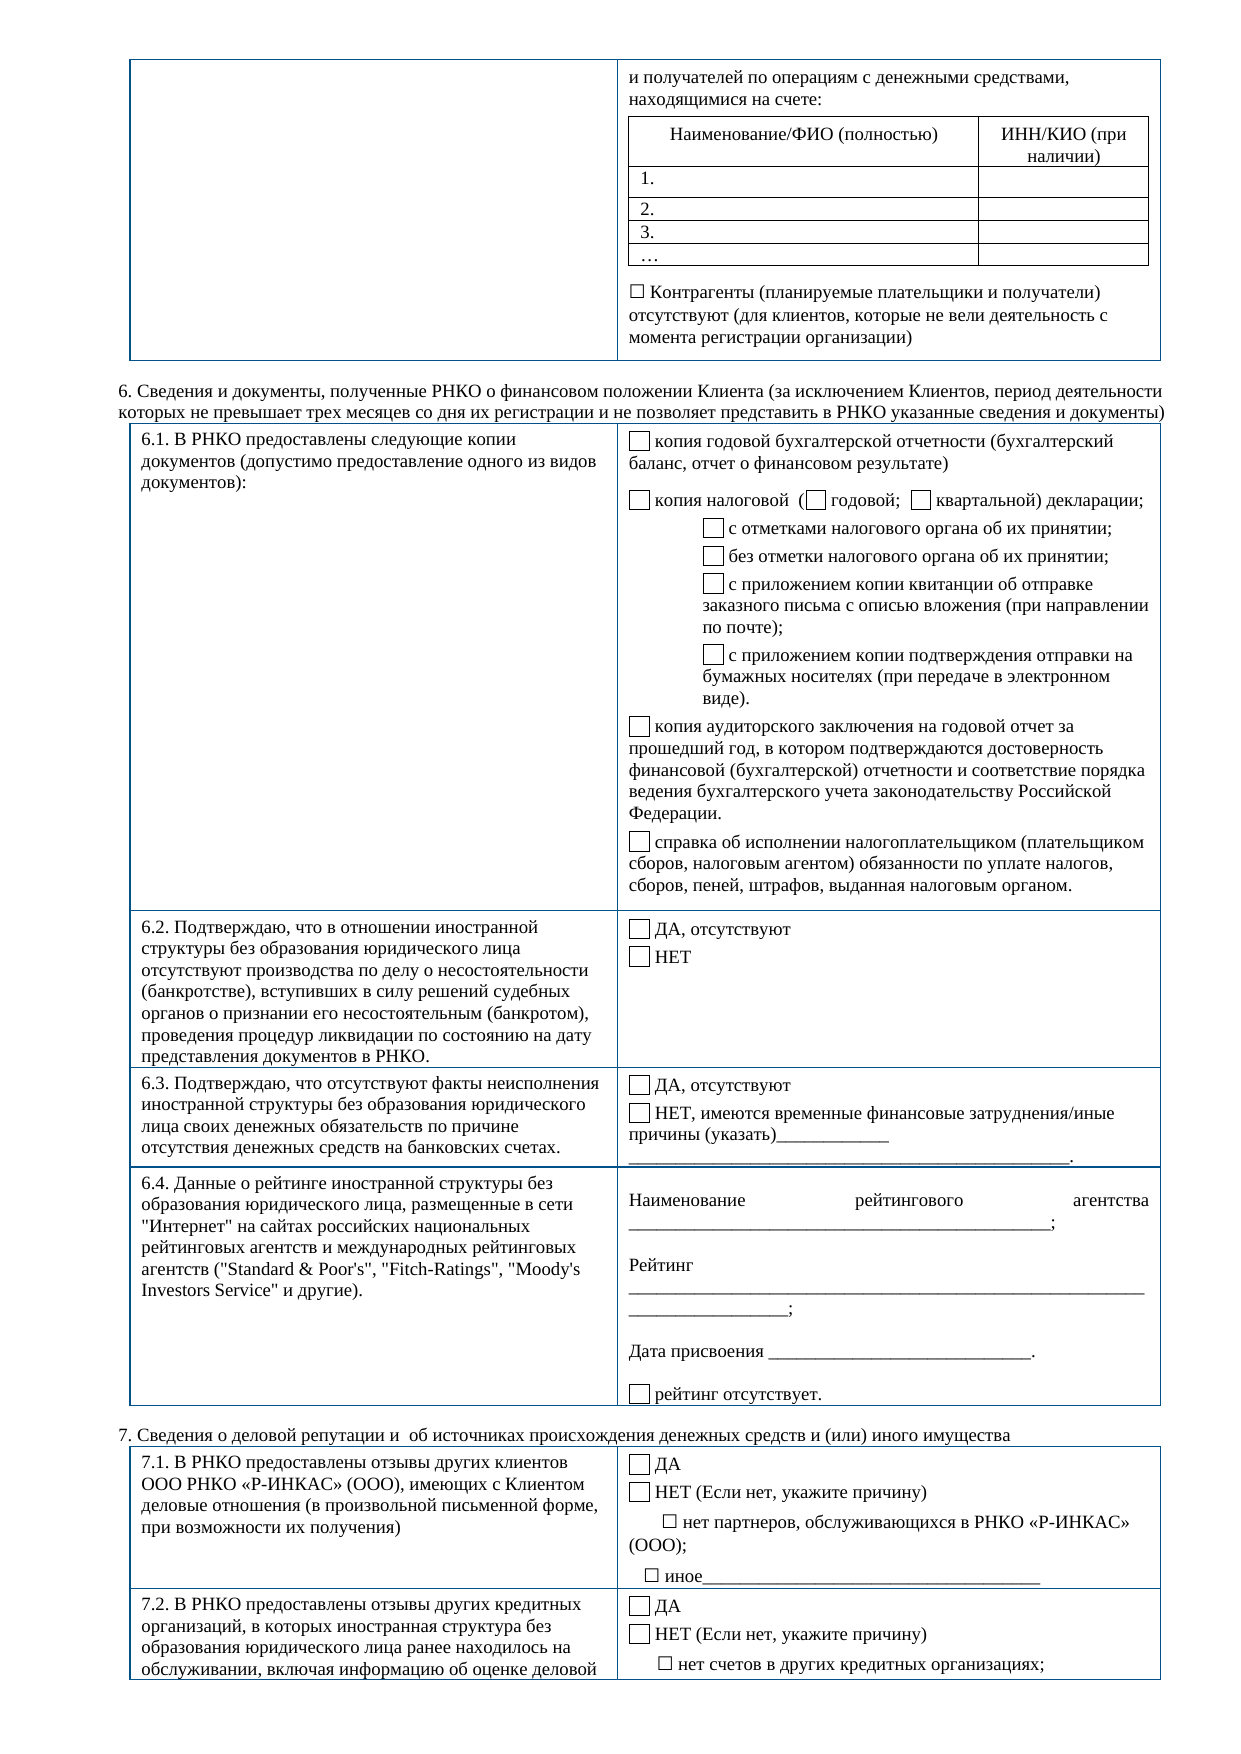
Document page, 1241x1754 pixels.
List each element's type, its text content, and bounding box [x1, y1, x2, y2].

table_cell ДА, отсутствуют НЕТ, имеются временные финансовые затруднения/иные причины (указать)____________ _______________________________________________. [618, 1068, 1160, 1166]
table_cell 6.2. Подтверждаю, что в отношении иностранной структуры без образования юридического лица отсутствуют производства по делу о несостоятельности (банкротстве), вступивших в силу решений судебных органов о признании его несостоятельным (банкротом), проведения процедур ликвидации по состоянию на дату представления документов в РНКО. [131, 911, 617, 1067]
table_header ДА НЕТ (Если нет, укажите причину) ☐ нет партнеров, обслуживающихся в РНКО «Р-ИНКАС» (ООО); ☐ иное____________________________________ [618, 1447, 1160, 1588]
table_cell копия налоговой ( годовой; квартальной) декларации; с отметками налогового органа об их принятии; без отметки налогового органа об их принятии; с приложением копии квитанции об отправке заказного письма с описью вложения (при направлении по почте); с приложением копии подтверждения отправки на бумажных носителях (при передаче в электронном виде). [618, 482, 1160, 708]
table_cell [618, 1589, 1160, 1679]
table_cell ДА, отсутствуют НЕТ [618, 911, 1160, 1067]
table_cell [131, 60, 617, 360]
table_cell копия аудиторского заключения на годовой отчет за прошедший год, в котором подтверждаются достоверность финансовой (бухгалтерской) отчетности и соответствие порядка ведения бухгалтерского учета законодательству Российской Федерации. [618, 708, 1160, 823]
text 7. Сведения о деловой репутации и об источниках происхождения денежных средств и (или) иного имущества [118, 1424, 1181, 1446]
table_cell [131, 1589, 617, 1679]
text 6. Сведения и документы, полученные РНКО о финансовом положении Клиента (за исключением Клиентов, период деятельности которых не превышает трех месяцев со дня их регистрации и не позволяет представить в РНКО указанные сведения и документы) [118, 379, 1181, 423]
table_cell 6.4. Данные о рейтинге иностранной структуры без образования юридического лица, размещенные в сети "Интернет" на сайтах российских национальных рейтинговых агентств и международных рейтинговых агентств ("Standard & Poor's", "Fitch-Ratings", "Moody's Investors Service" и другие). [131, 1168, 617, 1404]
table_header 7.1. В РНКО предоставлены отзывы других клиентов ООО РНКО «Р-ИНКАС» (ООО), имеющих с Клиентом деловые отношения (в произвольной письменной форме, при возможности их получения) [131, 1447, 617, 1588]
table_cell 6.3. Подтверждаю, что отсутствуют факты неисполнения иностранной структуры без образования юридического лица своих денежных обязательств по причине отсутствия денежных средств на банковских счетах. [131, 1068, 617, 1166]
table_header копия годовой бухгалтерской отчетности (бухгалтерский баланс, отчет о финансовом результате) [618, 424, 1160, 482]
table_cell справка об исполнении налогоплательщиком (плательщиком сборов, налоговым агентом) обязанности по уплате налогов, сборов, пеней, штрафов, выданная налоговым органом. [618, 823, 1160, 910]
table_cell Наименование рейтингового агентства _____________________________________________; Рейтинг ________________________________________________________________________; Дата присвоения ____________________________. рейтинг отсутствует. [618, 1168, 1160, 1404]
table_header 6.1. В РНКО предоставлены следующие копии документов (допустимо предоставление одного из видов документов): [131, 424, 617, 910]
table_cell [618, 60, 1160, 360]
